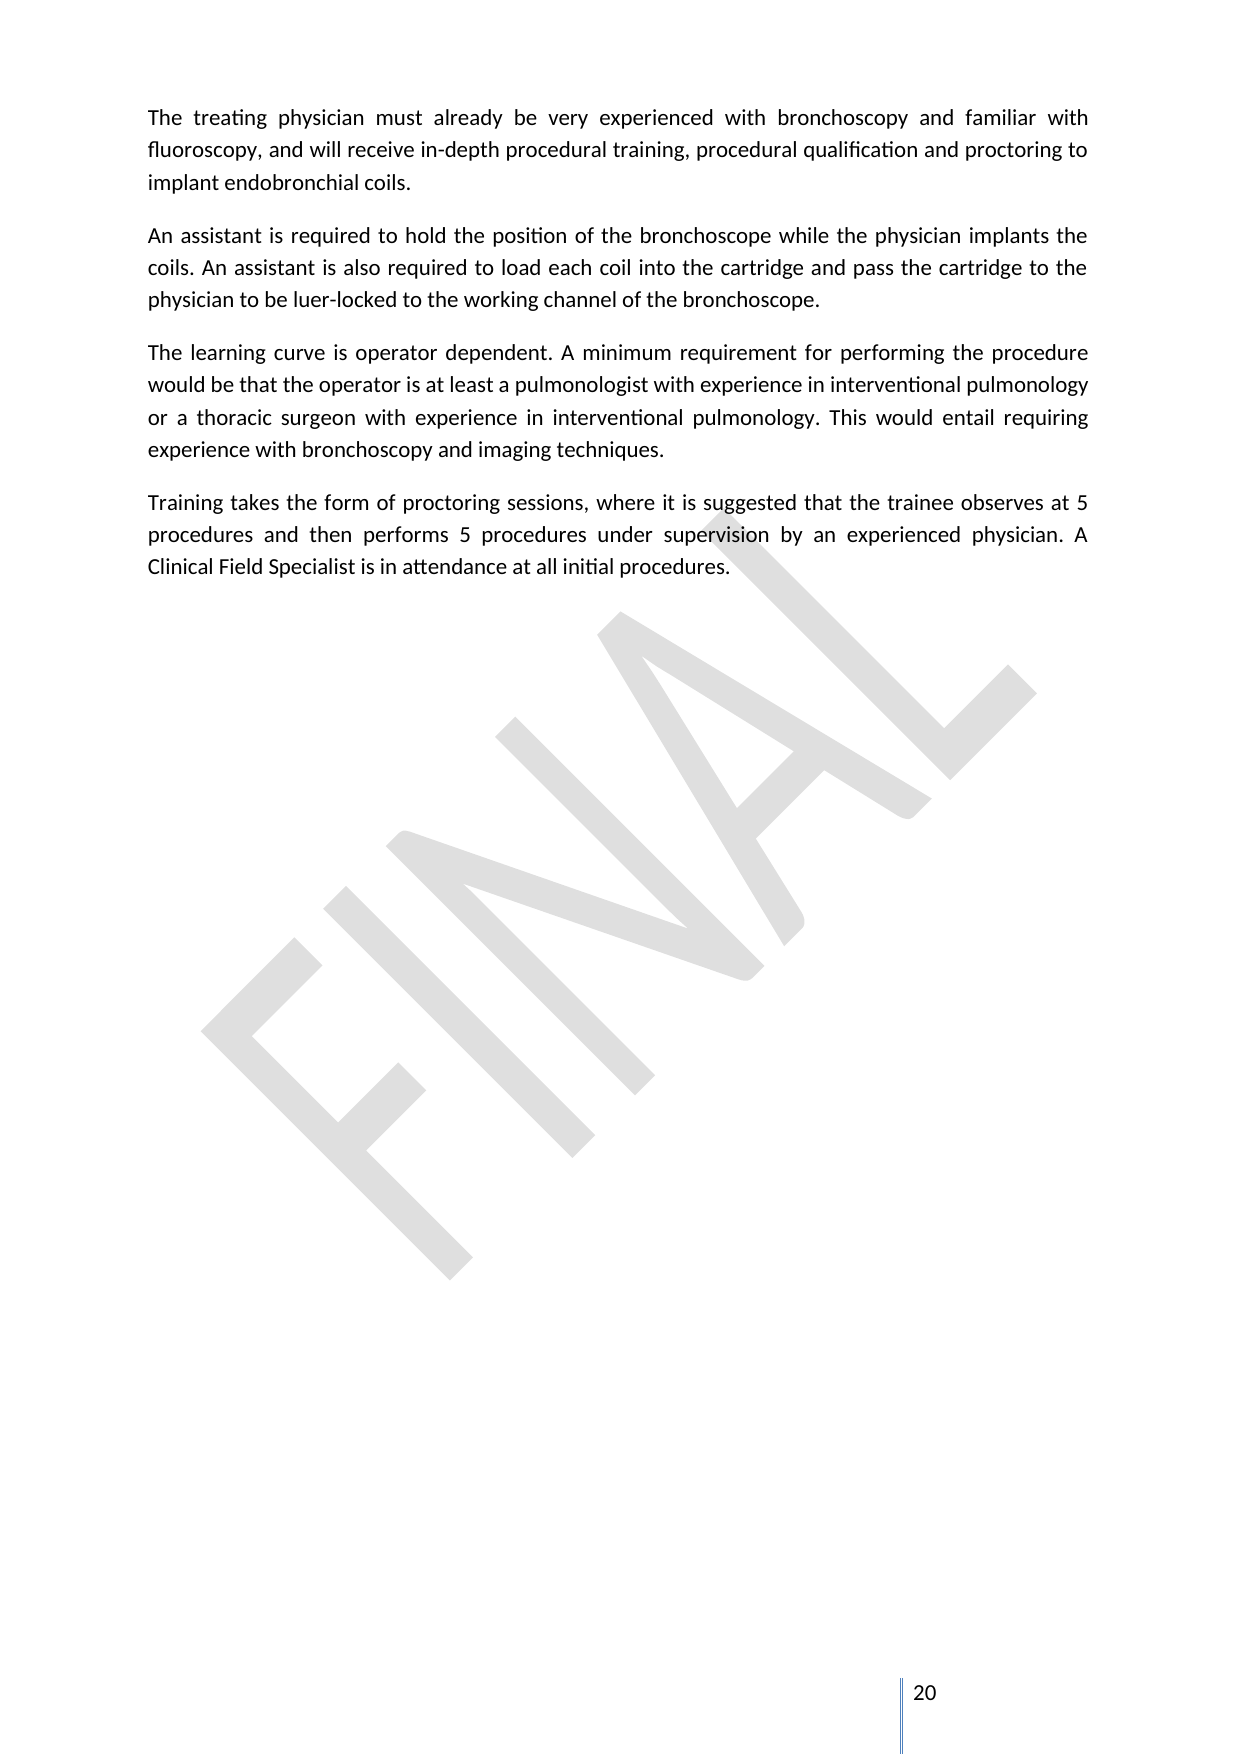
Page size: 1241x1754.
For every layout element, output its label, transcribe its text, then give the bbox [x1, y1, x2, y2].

text Training takes the form of proctoring sessions, where it is suggested that the trainee observes at 5 procedures and then performs 5 procedures under supervision by an experienced physician. A Clinical Field Specialist is in attendance at all initial procedures. [148, 488, 1090, 580]
text The treating physician must already be very experienced with bronchoscopy and familiar with fluoroscopy, and will receive in-depth procedural training, procedural qualification and proctoring to implant endobronchial coils. [148, 103, 1090, 196]
text An assistant is required to hold the position of the bronchoscope while the physician implants the coils. An assistant is also required to load each coil into the cartridge and pass the cartridge to the physician to be luer-locked to the working channel of the bronchoscope. [148, 221, 1090, 313]
text The learning curve is operator dependent. A minimum requirement for performing the procedure would be that the operator is at least a pulmonologist with experience in interventional pulmonology or a thoracic surgeon with experience in interventional pulmonology. This would entail requiring experience with bronchoscopy and imaging techniques. [148, 338, 1090, 463]
